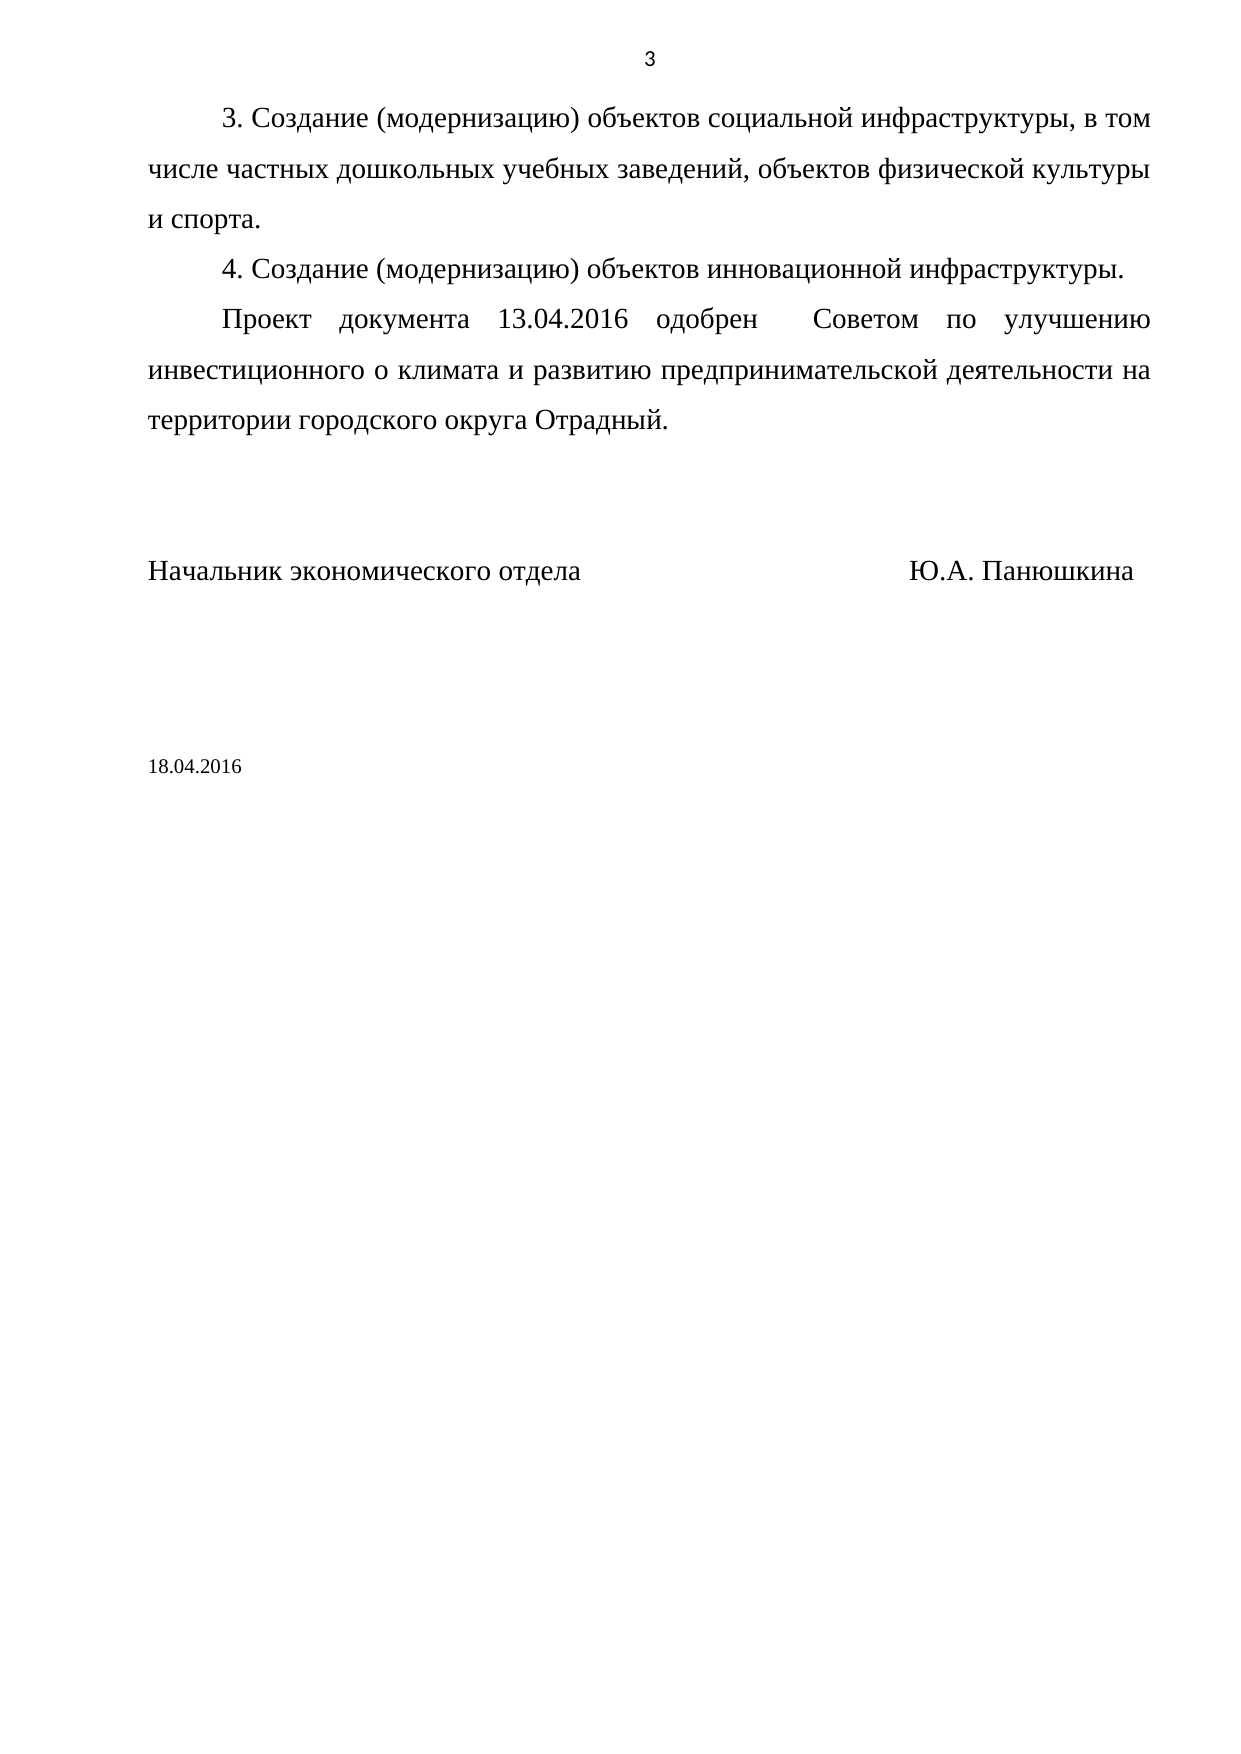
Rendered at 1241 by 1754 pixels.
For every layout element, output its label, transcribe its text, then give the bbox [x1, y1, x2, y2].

list Создание (модернизацию) объектов социальной инфраструктуры, в том числе частных дошкольных учебных заведений, объектов физической культуры и спорта. [148, 100, 1152, 234]
text 18.04.2016 [148, 754, 1152, 778]
text Проект документа 13.04.2016 одобрен Советом по улучшению инвестиционного о климата и развитию предпринимательской деятельности на территории городского округа Отрадный. [148, 302, 1152, 436]
list Создание (модернизацию) объектов инновационной инфраструктуры. [148, 251, 1152, 285]
text Начальник экономического отдела Ю.А. Панюшкина [148, 553, 1152, 587]
